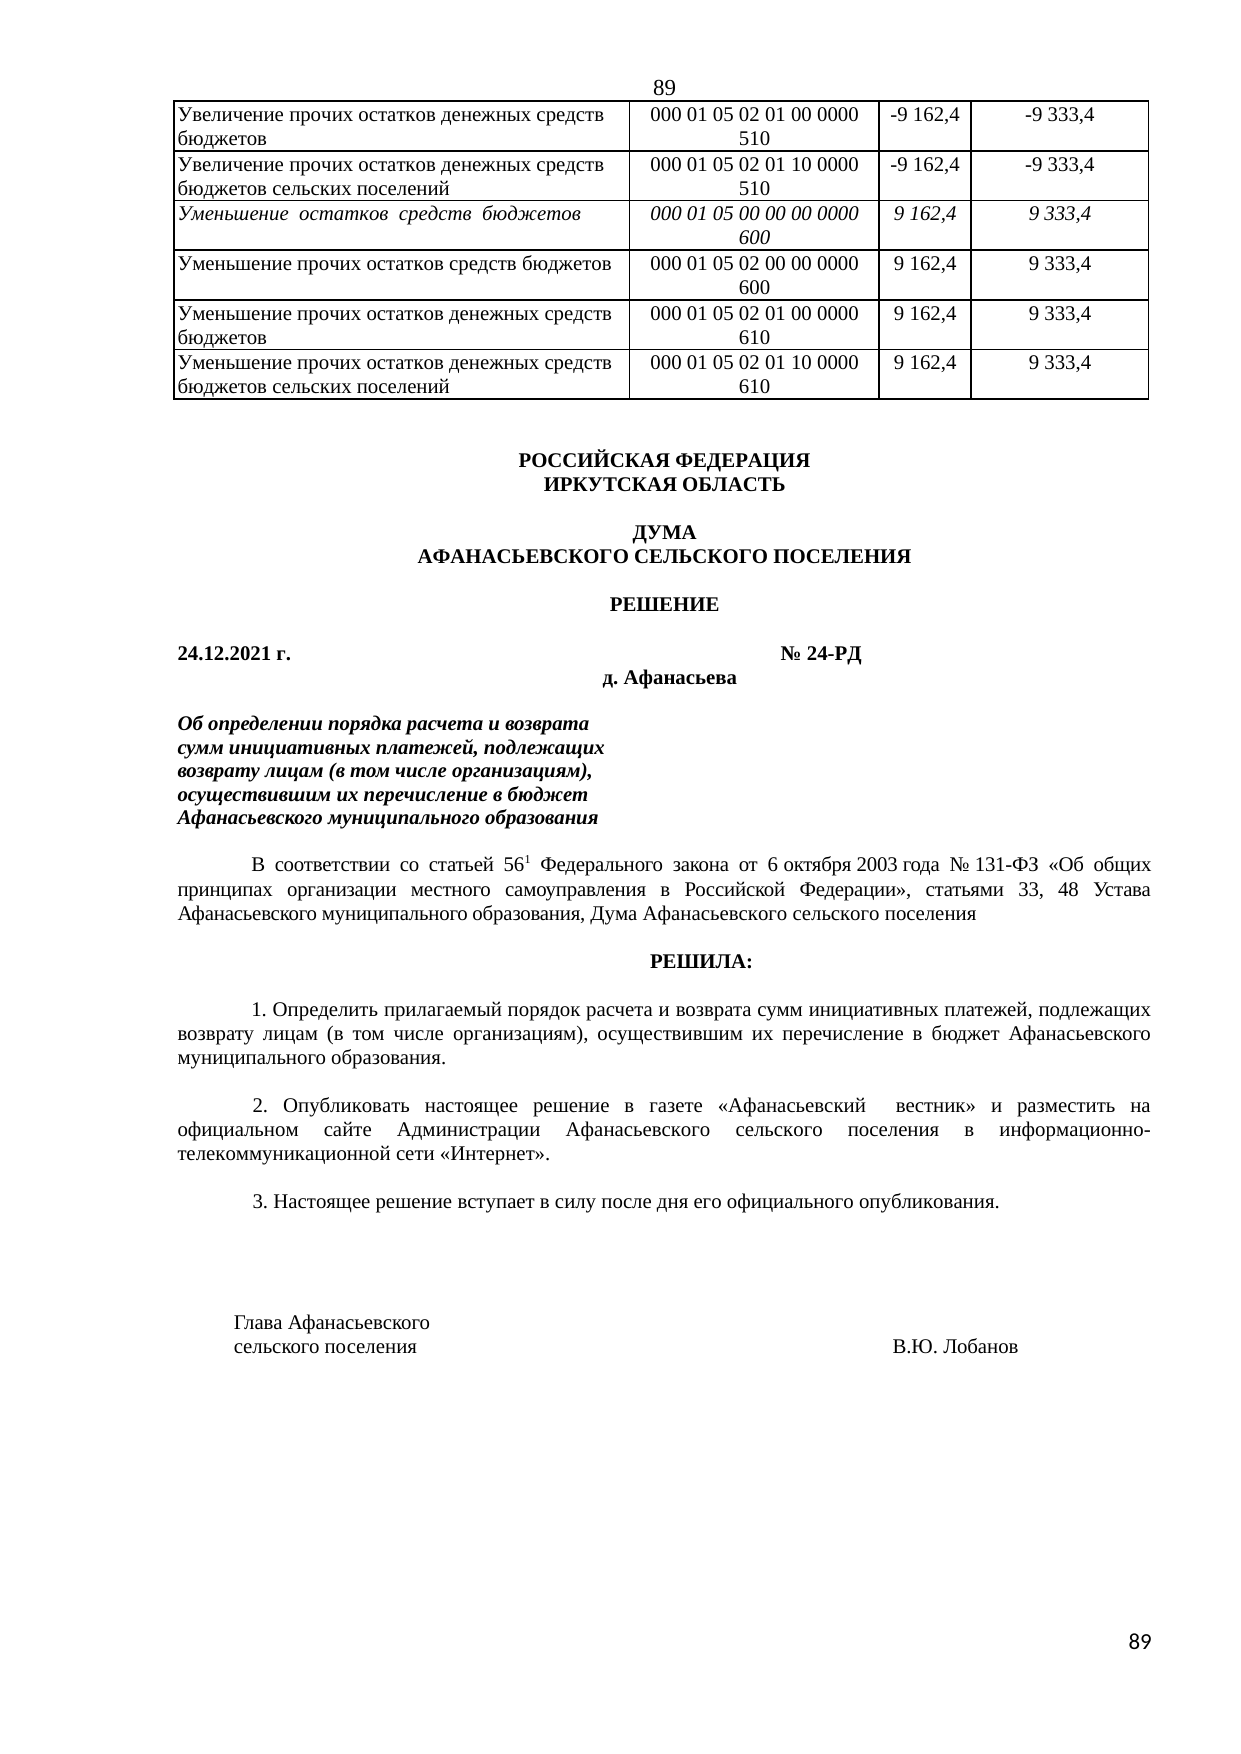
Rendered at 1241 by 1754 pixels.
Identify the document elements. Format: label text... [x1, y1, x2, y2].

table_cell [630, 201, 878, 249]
text РОССИЙСКАЯ ФЕДЕРАЦИЯ [177, 448, 1152, 472]
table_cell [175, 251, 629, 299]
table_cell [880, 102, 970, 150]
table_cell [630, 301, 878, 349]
text Афанасьевского муниципального образования [177, 806, 1152, 829]
text Об определении порядка расчета и возврата сумм инициативных платежей, подлежащих возврату лицам (в том числе организациям), [177, 712, 1152, 782]
text сельского поселения В.Ю. Лобанов [177, 1334, 1152, 1358]
text осуществившим их перечисление в бюджет [177, 782, 1152, 806]
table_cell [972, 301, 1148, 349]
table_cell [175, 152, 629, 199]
text ДУМА [177, 520, 1152, 544]
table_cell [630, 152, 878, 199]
text 2. Опубликовать настоящее решение в газете «Афанасьевский вестник» и разместить на официальном сайте Администрации Афанасьевского сельского поселения в информационно-телекоммуникационной сети «Интернет». [177, 1093, 1152, 1165]
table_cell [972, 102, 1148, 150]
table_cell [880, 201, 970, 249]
text 1. Определить прилагаемый порядок расчета и возврата сумм инициативных платежей, подлежащих возврату лицам (в том числе организациям), осуществившим их перечисление в бюджет Афанасьевского муниципального образования. [177, 997, 1152, 1069]
text д. Афанасьева [177, 664, 1152, 689]
text 24.12.2021 г. № 24-РД [177, 641, 1152, 664]
text АФАНАСЬЕВСКОГО СЕЛЬСКОГО ПОСЕЛЕНИЯ [177, 544, 1152, 568]
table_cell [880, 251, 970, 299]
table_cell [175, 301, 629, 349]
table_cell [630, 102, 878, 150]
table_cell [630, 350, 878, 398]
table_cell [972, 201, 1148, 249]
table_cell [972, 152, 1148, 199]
text 3. Настоящее решение вступает в силу после дня его официального опубликования. [177, 1189, 1152, 1213]
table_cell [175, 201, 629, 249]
text РЕШЕНИЕ [177, 592, 1152, 616]
text Глава Афанасьевского [177, 1309, 1152, 1334]
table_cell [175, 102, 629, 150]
text РЕШИЛА: [177, 949, 1152, 973]
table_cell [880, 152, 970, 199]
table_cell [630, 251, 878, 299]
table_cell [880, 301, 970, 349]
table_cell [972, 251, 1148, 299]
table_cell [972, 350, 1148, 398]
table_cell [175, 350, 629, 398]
text В соответствии со статьей 561 Федерального закона от 6 октября 2003 года № 131-ФЗ «Об общих принципах организации местного самоуправления в Российской Федерации», статьями 33, 48 Устава Афанасьевского муниципального образования, Дума Афанасьевского сельского поселения [177, 852, 1152, 924]
text ИРКУТСКАЯ ОБЛАСТЬ [177, 472, 1152, 496]
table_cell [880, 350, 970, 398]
